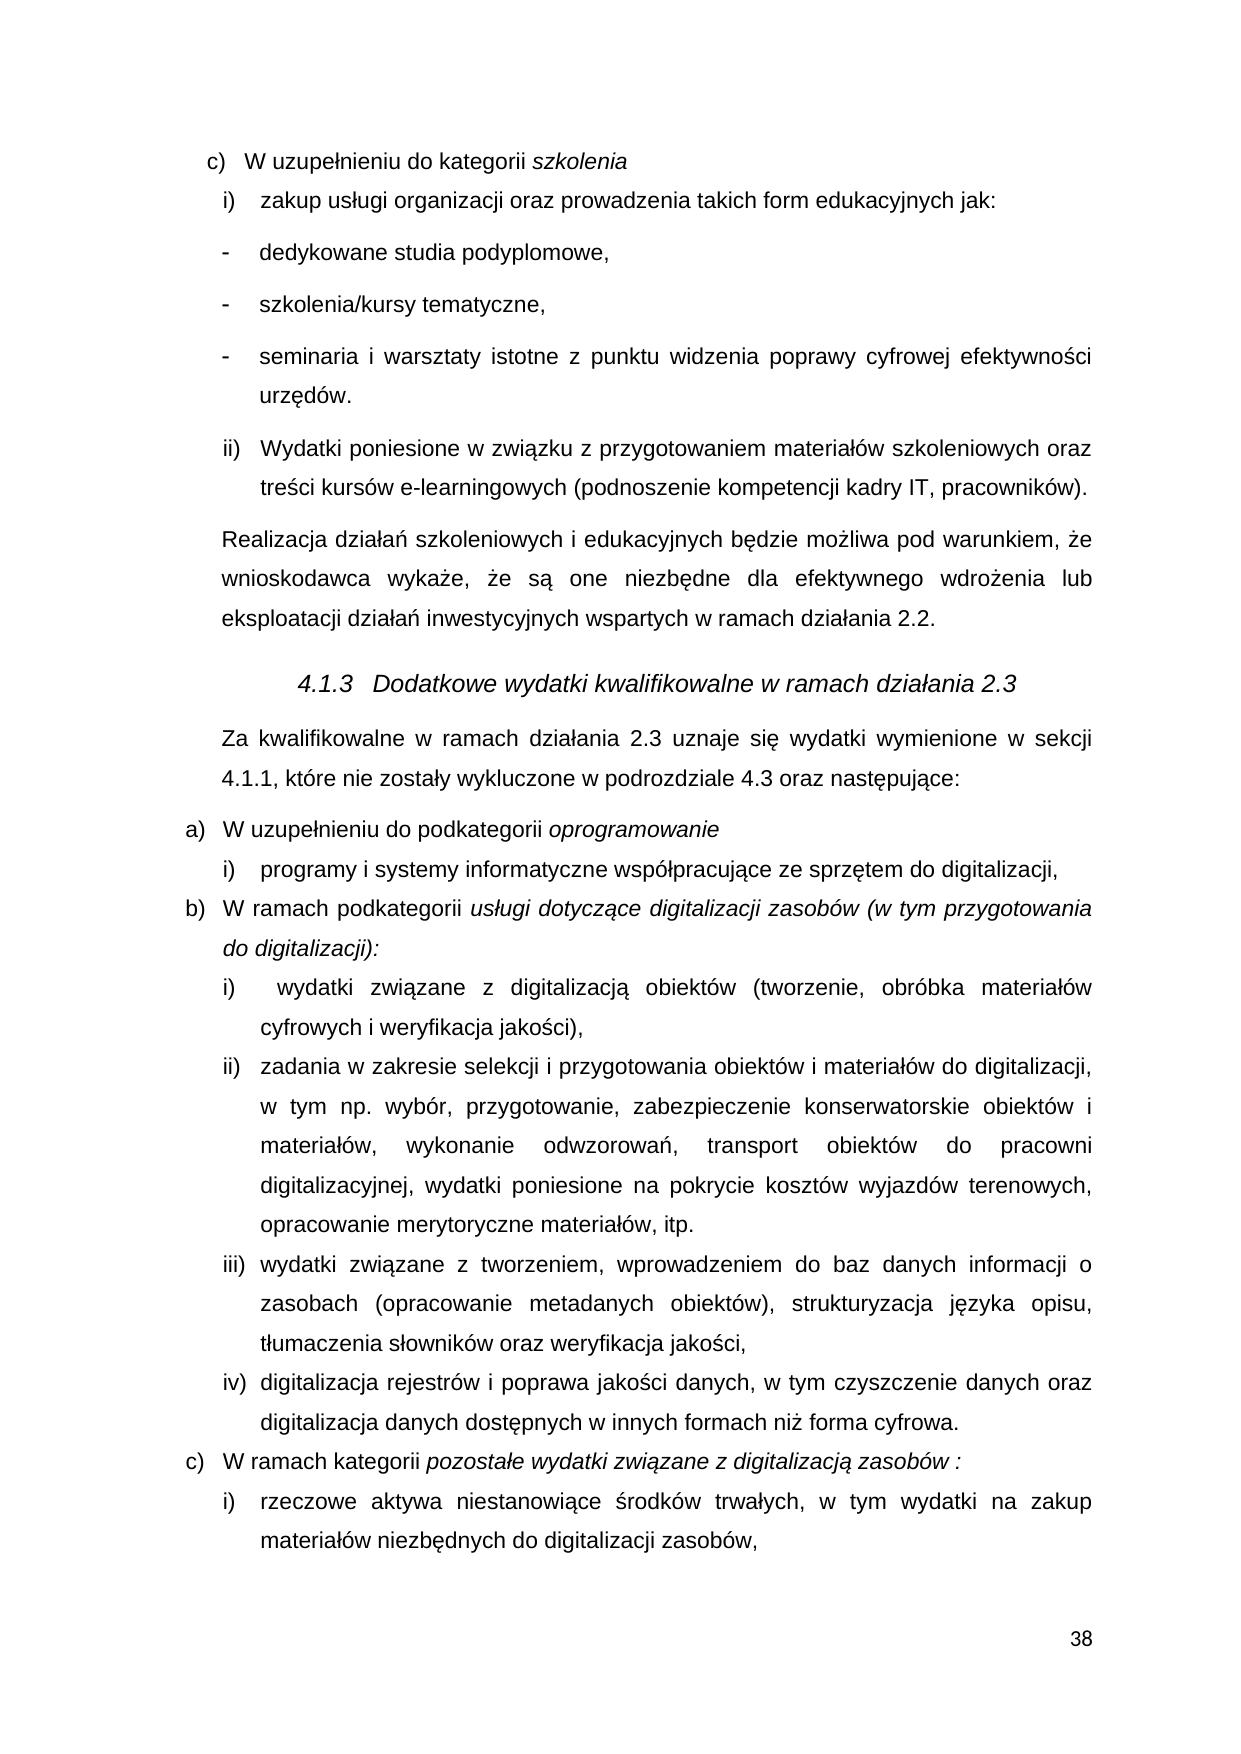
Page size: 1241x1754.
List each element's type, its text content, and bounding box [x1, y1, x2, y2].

list wydatki związane z digitalizacją obiektów (tworzenie, obróbka materiałów cyfrowych i weryfikacja jakości), [223, 974, 1093, 1040]
list W uzupełnieniu do podkategorii oprogramowanie [185, 816, 1093, 843]
subtitle Dodatkowe wydatki kwalifikowalne w ramach działania 2.3 [222, 669, 1093, 698]
list W ramach kategorii pozostałe wydatki związane z digitalizacją zasobów : [185, 1448, 1093, 1474]
list W ramach podkategorii usługi dotyczące digitalizacji zasobów (w tym przygotowania do digitalizacji): [185, 895, 1093, 961]
text Za kwalifikowalne w ramach działania 2.3 uznaje się wydatki wymienione w sekcji 4.1.1, które nie zostały wykluczone w podrozdziale 4.3 oraz następujące: [221, 725, 1093, 791]
list zakup usługi organizacji oraz prowadzenia takich form edukacyjnych jak: [223, 187, 1093, 213]
list rzeczowe aktywa niestanowiące środków trwałych, w tym wydatki na zakup materiałów niezbędnych do digitalizacji zasobów, [223, 1488, 1093, 1553]
list dedykowane studia podyplomowe, [222, 239, 1093, 265]
list W uzupełnieniu do kategorii szkolenia [207, 148, 1093, 174]
list seminaria i warsztaty istotne z punktu widzenia poprawy cyfrowej efektywności urzędów. [222, 343, 1093, 409]
list programy i systemy informatyczne współpracujące ze sprzętem do digitalizacji, [223, 856, 1093, 882]
list szkolenia/kursy tematyczne, [222, 291, 1093, 317]
list zadania w zakresie selekcji i przygotowania obiektów i materiałów do digitalizacji, w tym np. wybór, przygotowanie, zabezpieczenie konserwatorskie obiektów i materiałów, wykonanie odwzorowań, transport obiektów do pracowni digitalizacyjnej, wydatki poniesione na pokrycie kosztów wyjazdów terenowych, opracowanie merytoryczne materiałów, itp. [223, 1053, 1093, 1238]
list wydatki związane z tworzeniem, wprowadzeniem do baz danych informacji o zasobach (opracowanie metadanych obiektów), strukturyzacja języka opisu, tłumaczenia słowników oraz weryfikacja jakości, [223, 1251, 1093, 1356]
list digitalizacja rejestrów i poprawa jakości danych, w tym czyszczenie danych oraz digitalizacja danych dostępnych w innych formach niż forma cyfrowa. [223, 1369, 1093, 1435]
list Wydatki poniesione w związku z przygotowaniem materiałów szkoleniowych oraz treści kursów e-learningowych (podnoszenie kompetencji kadry IT, pracowników). [223, 434, 1093, 500]
text Realizacja działań szkoleniowych i edukacyjnych będzie możliwa pod warunkiem, że wnioskodawca wykaże, że są one niezbędne dla efektywnego wdrożenia lub eksploatacji działań inwestycyjnych wspartych w ramach działania 2.2. [221, 526, 1093, 631]
